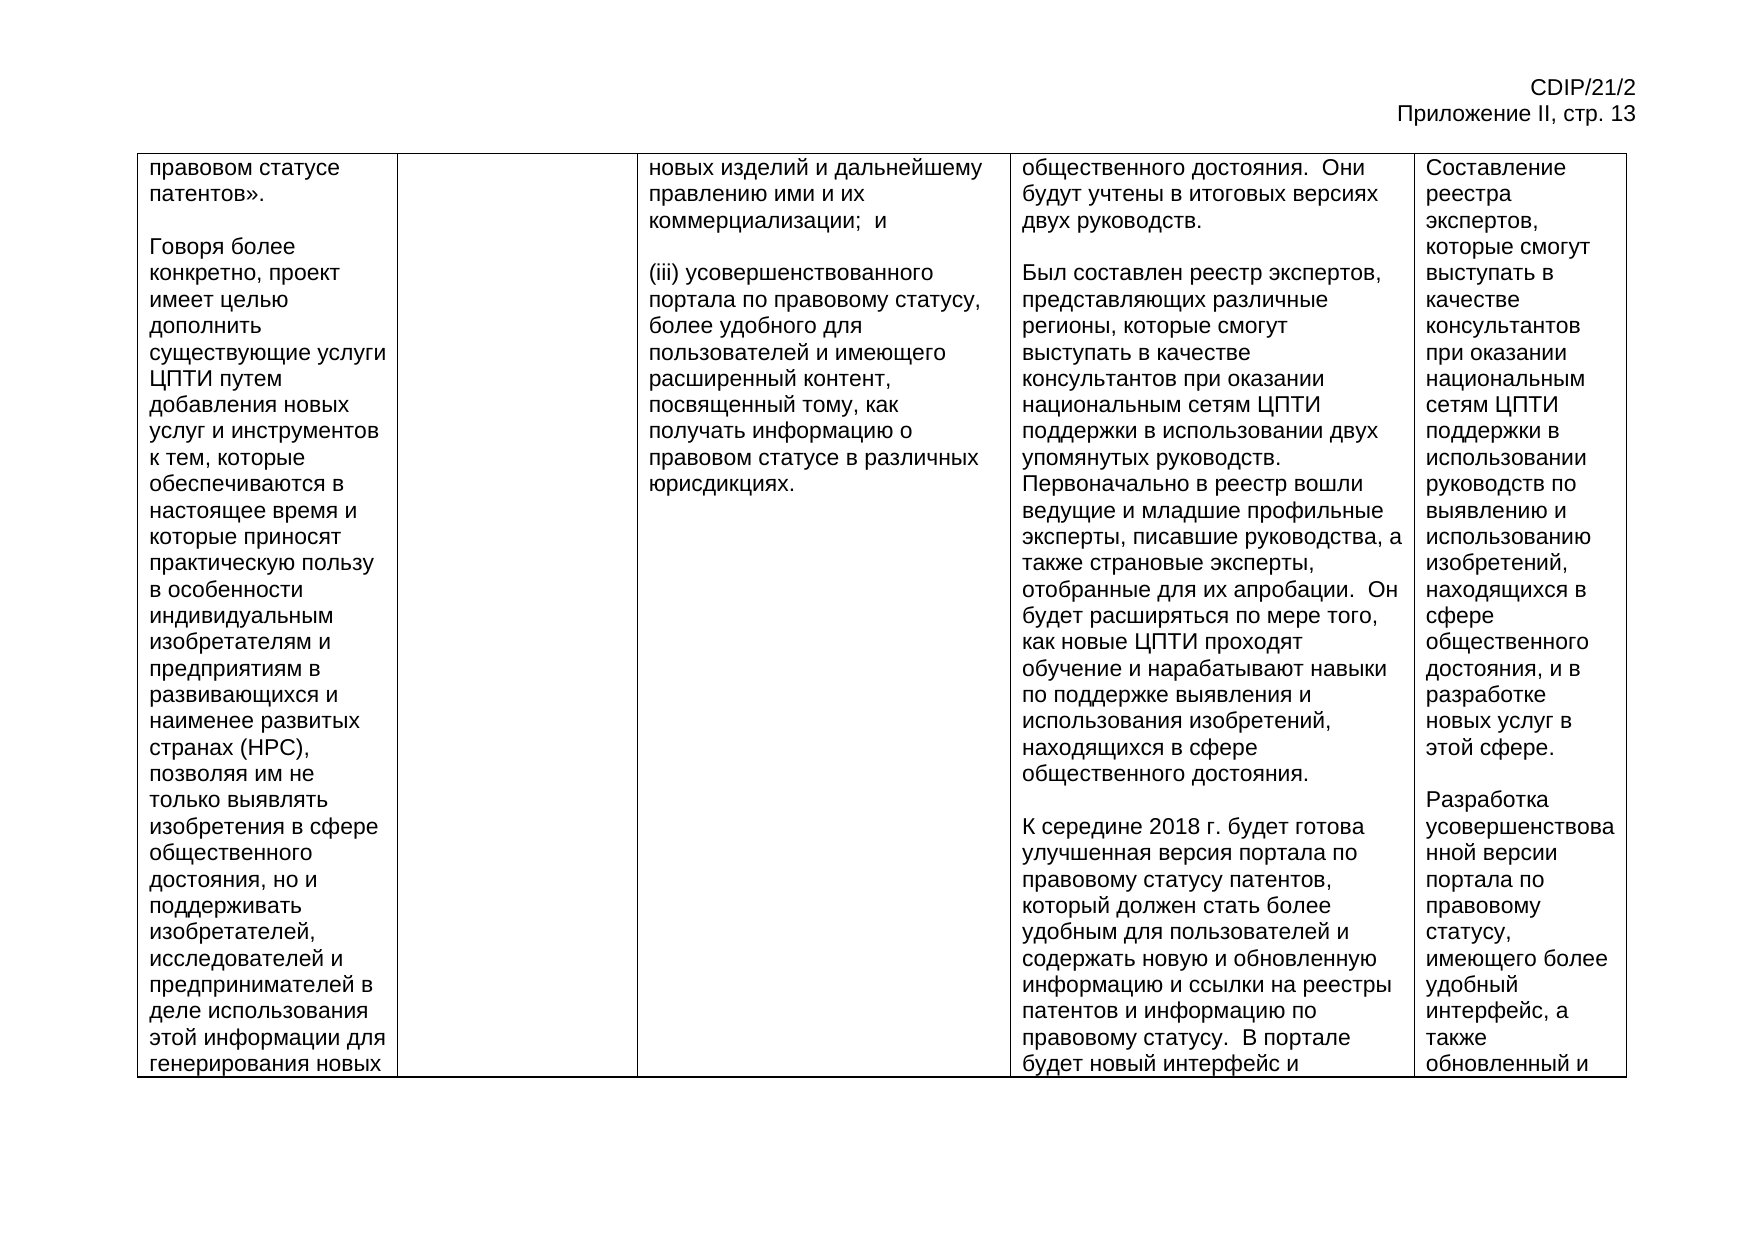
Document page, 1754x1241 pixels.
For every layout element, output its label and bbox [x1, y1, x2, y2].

table_cell [638, 154, 1010, 1076]
table_cell [1415, 154, 1626, 1076]
table_cell [138, 154, 397, 1076]
table_cell [1011, 154, 1414, 1076]
table_cell [398, 154, 637, 1076]
